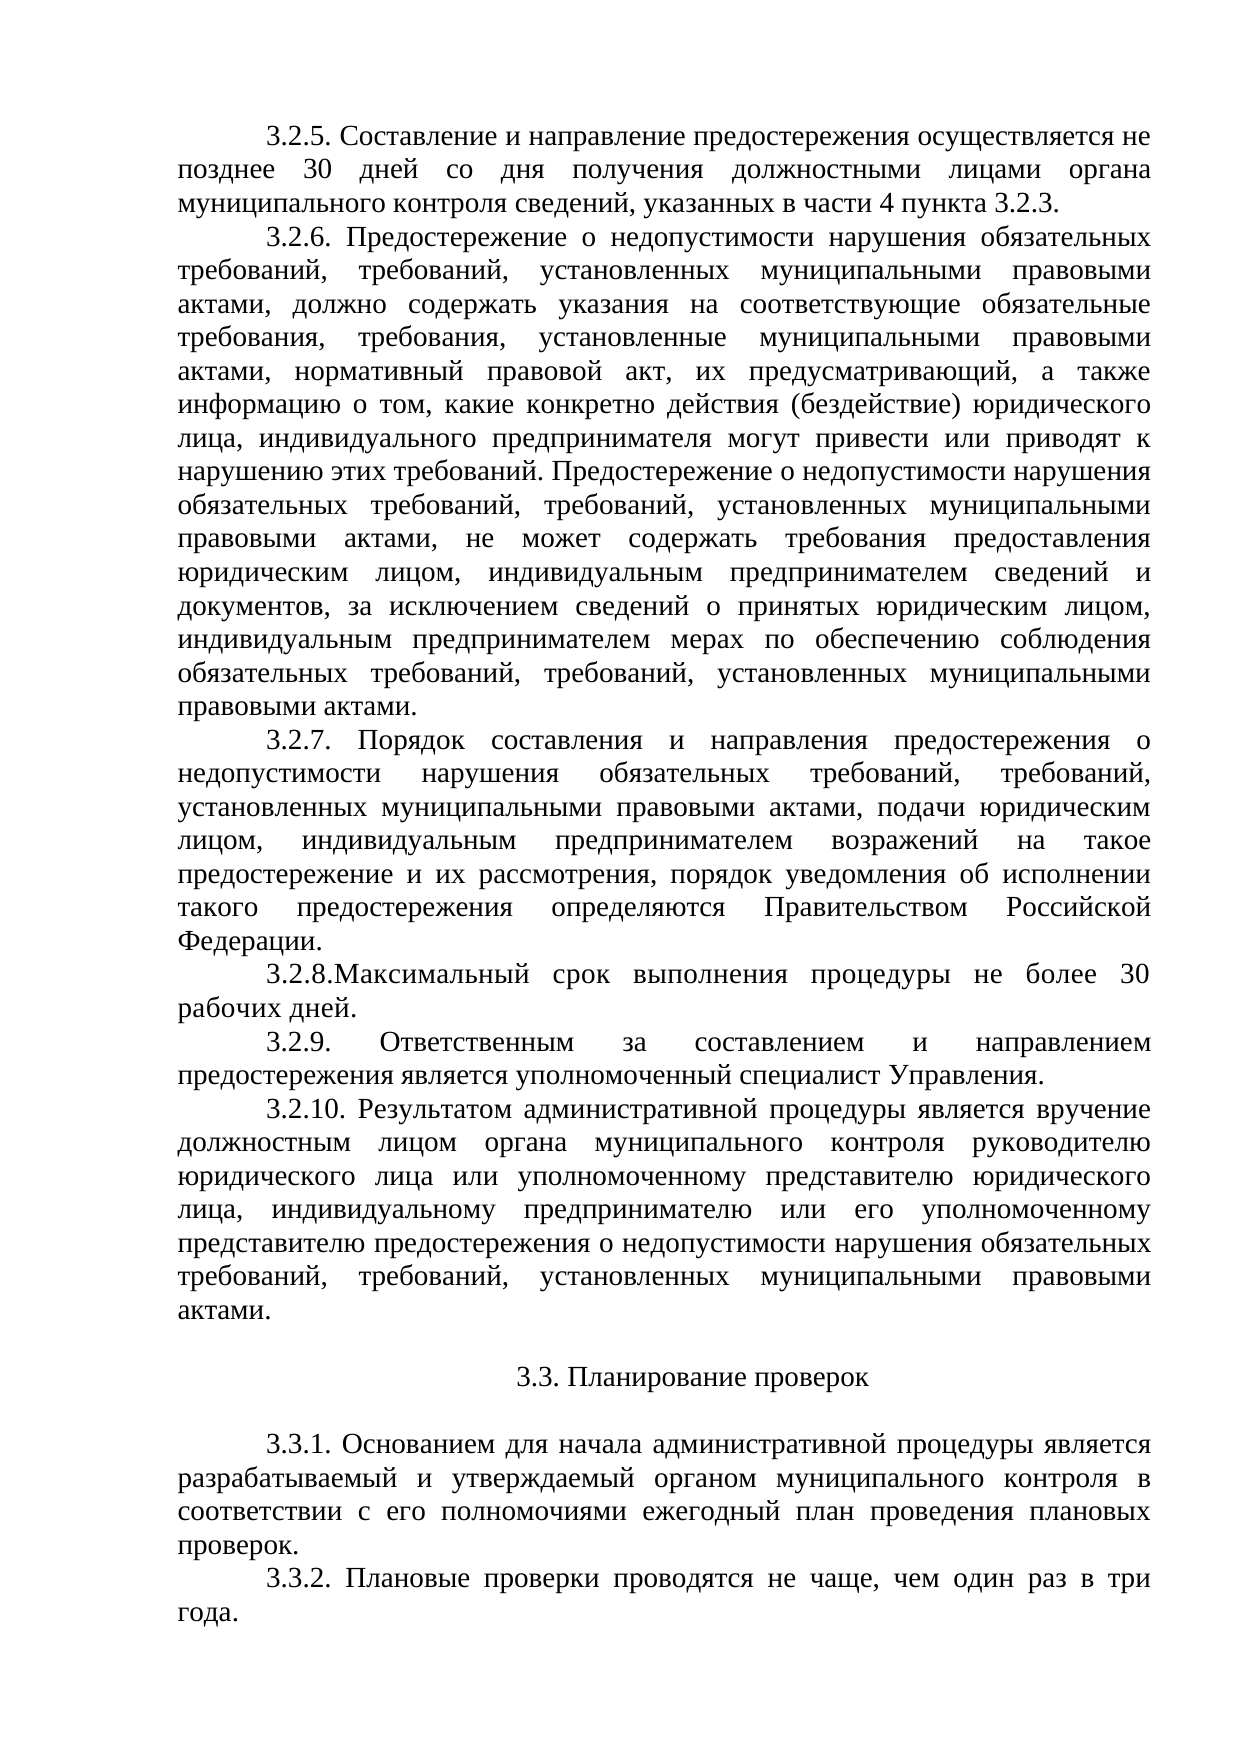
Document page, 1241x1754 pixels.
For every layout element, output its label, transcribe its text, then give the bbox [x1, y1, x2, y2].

text 3.2.6. Предостережение о недопустимости нарушения обязательных требований, требований, установленных муниципальными правовыми актами, должно содержать указания на соответствующие обязательные требования, требования, установленные муниципальными правовыми актами, нормативный правовой акт, их предусматривающий, а также информацию о том, какие конкретно действия (бездействие) юридического лица, индивидуального предпринимателя могут привести или приводят к нарушению этих требований. Предостережение о недопустимости нарушения обязательных требований, требований, установленных муниципальными правовыми актами, не может содержать требования предоставления юридическим лицом, индивидуальным предпринимателем сведений и документов, за исключением сведений о принятых юридическим лицом, индивидуальным предпринимателем мерах по обеспечению соблюдения обязательных требований, требований, установленных муниципальными правовыми актами. [177, 219, 1152, 722]
text 3.2.7. Порядок составления и направления предостережения о недопустимости нарушения обязательных требований, требований, установленных муниципальными правовыми актами, подачи юридическим лицом, индивидуальным предпринимателем возражений на такое предостережение и их рассмотрения, порядок уведомления об исполнении такого предостережения определяются Правительством Российской Федерации. [177, 722, 1152, 957]
text 3.2.9. Ответственным за составлением и направлением предостережения является уполномоченный специалист Управления. [177, 1024, 1152, 1091]
title 3.3. Планирование проверок [177, 1359, 1152, 1393]
text 3.3.2. Плановые проверки проводятся не чаще, чем один раз в три года. [177, 1560, 1152, 1627]
text 3.2.5. Составление и направление предостережения осуществляется не позднее 30 дней со дня получения должностными лицами органа муниципального контроля сведений, указанных в части 4 пункта 3.2.3. [177, 118, 1152, 219]
text 3.3.1. Основанием для начала административной процедуры является разрабатываемый и утверждаемый органом муниципального контроля в соответствии с его полномочиями ежегодный план проведения плановых проверок. [177, 1426, 1152, 1560]
text 3.2.8.Максимальный срок выполнения процедуры не более 30 рабочих дней. [177, 957, 1152, 1024]
text 3.2.10. Результатом административной процедуры является вручение должностным лицом органа муниципального контроля руководителю юридического лица или уполномоченному представителю юридического лица, индивидуальному предпринимателю или его уполномоченному представителю предостережения о недопустимости нарушения обязательных требований, требований, установленных муниципальными правовыми актами. [177, 1091, 1152, 1326]
